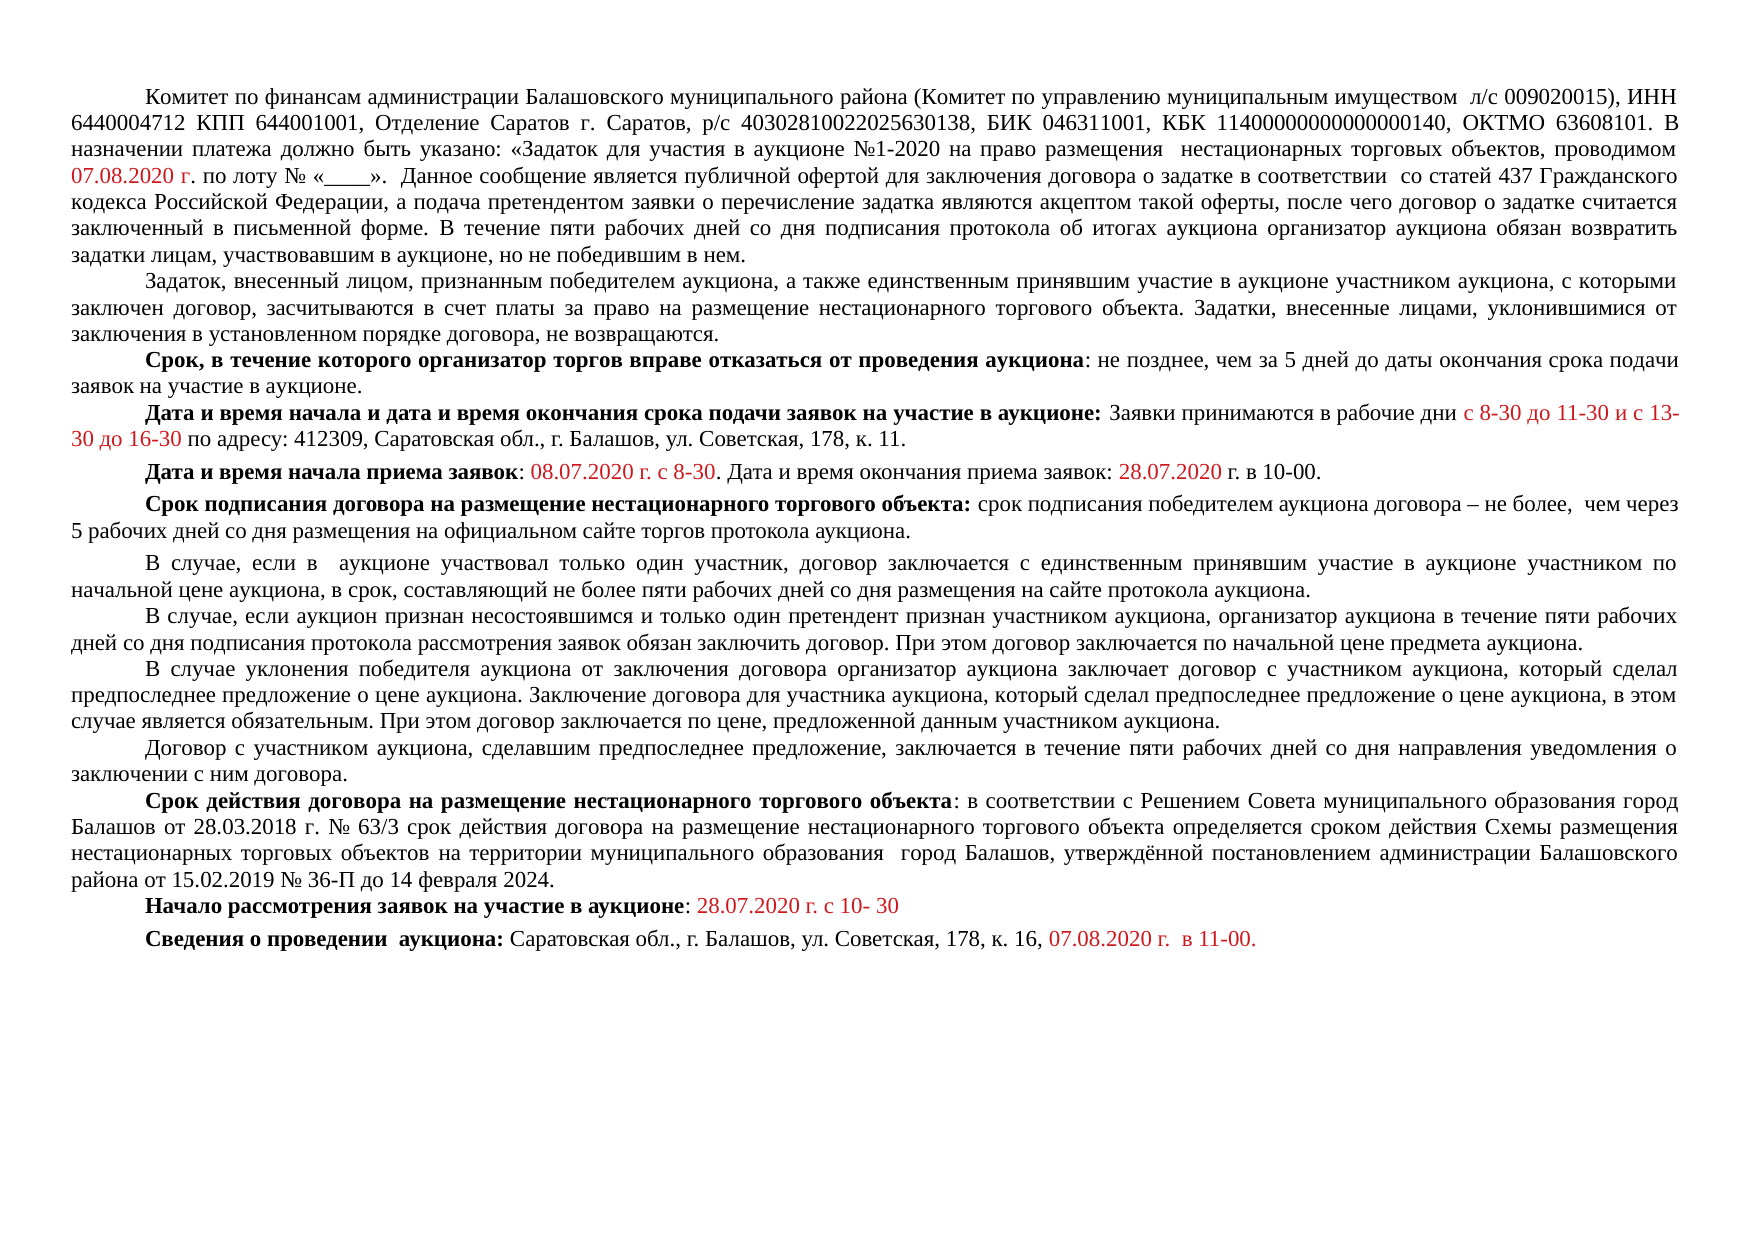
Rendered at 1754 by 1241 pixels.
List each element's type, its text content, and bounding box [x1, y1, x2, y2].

text В случае, если в аукционе участвовал только один участник, договор заключается с единственным принявшим участие в аукционе участником по начальной цене аукциона, в срок, составляющий не более пяти рабочих дней со дня размещения на сайте протокола аукциона. [71, 549, 1680, 602]
text Комитет по финансам администрации Балашовского муниципального района (Комитет по управлению муниципальным имуществом л/с 009020015), ИНН 6440004712 КПП 644001001, Отделение Саратов г. Саратов, р/с 40302810022025630138, БИК 046311001, КБК 11400000000000000140, ОКТМО 63608101. В назначении платежа должно быть указано: «Задаток для участия в аукционе №1-2020 на право размещения нестационарных торговых объектов, проводимом 07.08.2020 г. по лоту № «____». Данное сообщение является публичной офертой для заключения договора о задатке в соответствии со статей 437 Гражданского кодекса Российской Федерации, а подача претендентом заявки о перечисление задатка являются акцептом такой оферты, после чего договор о задатке считается заключенный в письменной форме. В течение пяти рабочих дней со дня подписания протокола об итогах аукциона организатор аукциона обязан возвратить задатки лицам, участвовавшим в аукционе, но не победившим в нем. [71, 83, 1680, 267]
text Сведения о проведении аукциона: Саратовская обл., г. Балашов, ул. Советская, 178, к. 16, 07.08.2020 г. в 11-00. [71, 925, 1680, 951]
text Срок подписания договора на размещение нестационарного торгового объекта: срок подписания победителем аукциона договора – не более, чем через 5 рабочих дней со дня размещения на официальном сайте торгов протокола аукциона. [71, 491, 1680, 543]
text В случае, если аукцион признан несостоявшимся и только один претендент признан участником аукциона, организатор аукциона в течение пяти рабочих дней со дня подписания протокола рассмотрения заявок обязан заключить договор. При этом договор заключается по начальной цене предмета аукциона. [71, 602, 1680, 655]
text Срок, в течение которого организатор торгов вправе отказаться от проведения аукциона: не позднее, чем за 5 дней до даты окончания срока подачи заявок на участие в аукционе. [71, 346, 1680, 399]
text В случае уклонения победителя аукциона от заключения договора организатор аукциона заключает договор с участником аукциона, который сделал предпоследнее предложение о цене аукциона. Заключение договора для участника аукциона, который сделал предпоследнее предложение о цене аукциона, в этом случае является обязательным. При этом договор заключается по цене, предложенной данным участником аукциона. [71, 655, 1680, 734]
text Начало рассмотрения заявок на участие в аукционе: 28.07.2020 г. с 10- 30 [71, 892, 1680, 918]
text Дата и время начала и дата и время окончания срока подачи заявок на участие в аукционе: Заявки принимаются в рабочие дни с 8-30 до 11-30 и с 13-30 до 16-30 по адресу: 412309, Саратовская обл., г. Балашов, ул. Советская, 178, к. 11. [71, 399, 1680, 452]
text Срок действия договора на размещение нестационарного торгового объекта: в соответствии с Решением Совета муниципального образования город Балашов от 28.03.2018 г. № 63/3 срок действия договора на размещение нестационарного торгового объекта определяется сроком действия Схемы размещения нестационарных торговых объектов на территории муниципального образования город Балашов, утверждённой постановлением администрации Балашовского района от 15.02.2019 № 36-П до 14 февраля 2024. [71, 787, 1680, 892]
text Задаток, внесенный лицом, признанным победителем аукциона, а также единственным принявшим участие в аукционе участником аукциона, с которыми заключен договор, засчитываются в счет платы за право на размещение нестационарного торгового объекта. Задатки, внесенные лицами, уклонившимися от заключения в установленном порядке договора, не возвращаются. [71, 267, 1680, 346]
text Дата и время начала приема заявок: 08.07.2020 г. с 8-30. Дата и время окончания приема заявок: 28.07.2020 г. в 10-00. [71, 458, 1680, 484]
text Договор с участником аукциона, сделавшим предпоследнее предложение, заключается в течение пяти рабочих дней со дня направления уведомления о заключении с ним договора. [71, 734, 1680, 787]
